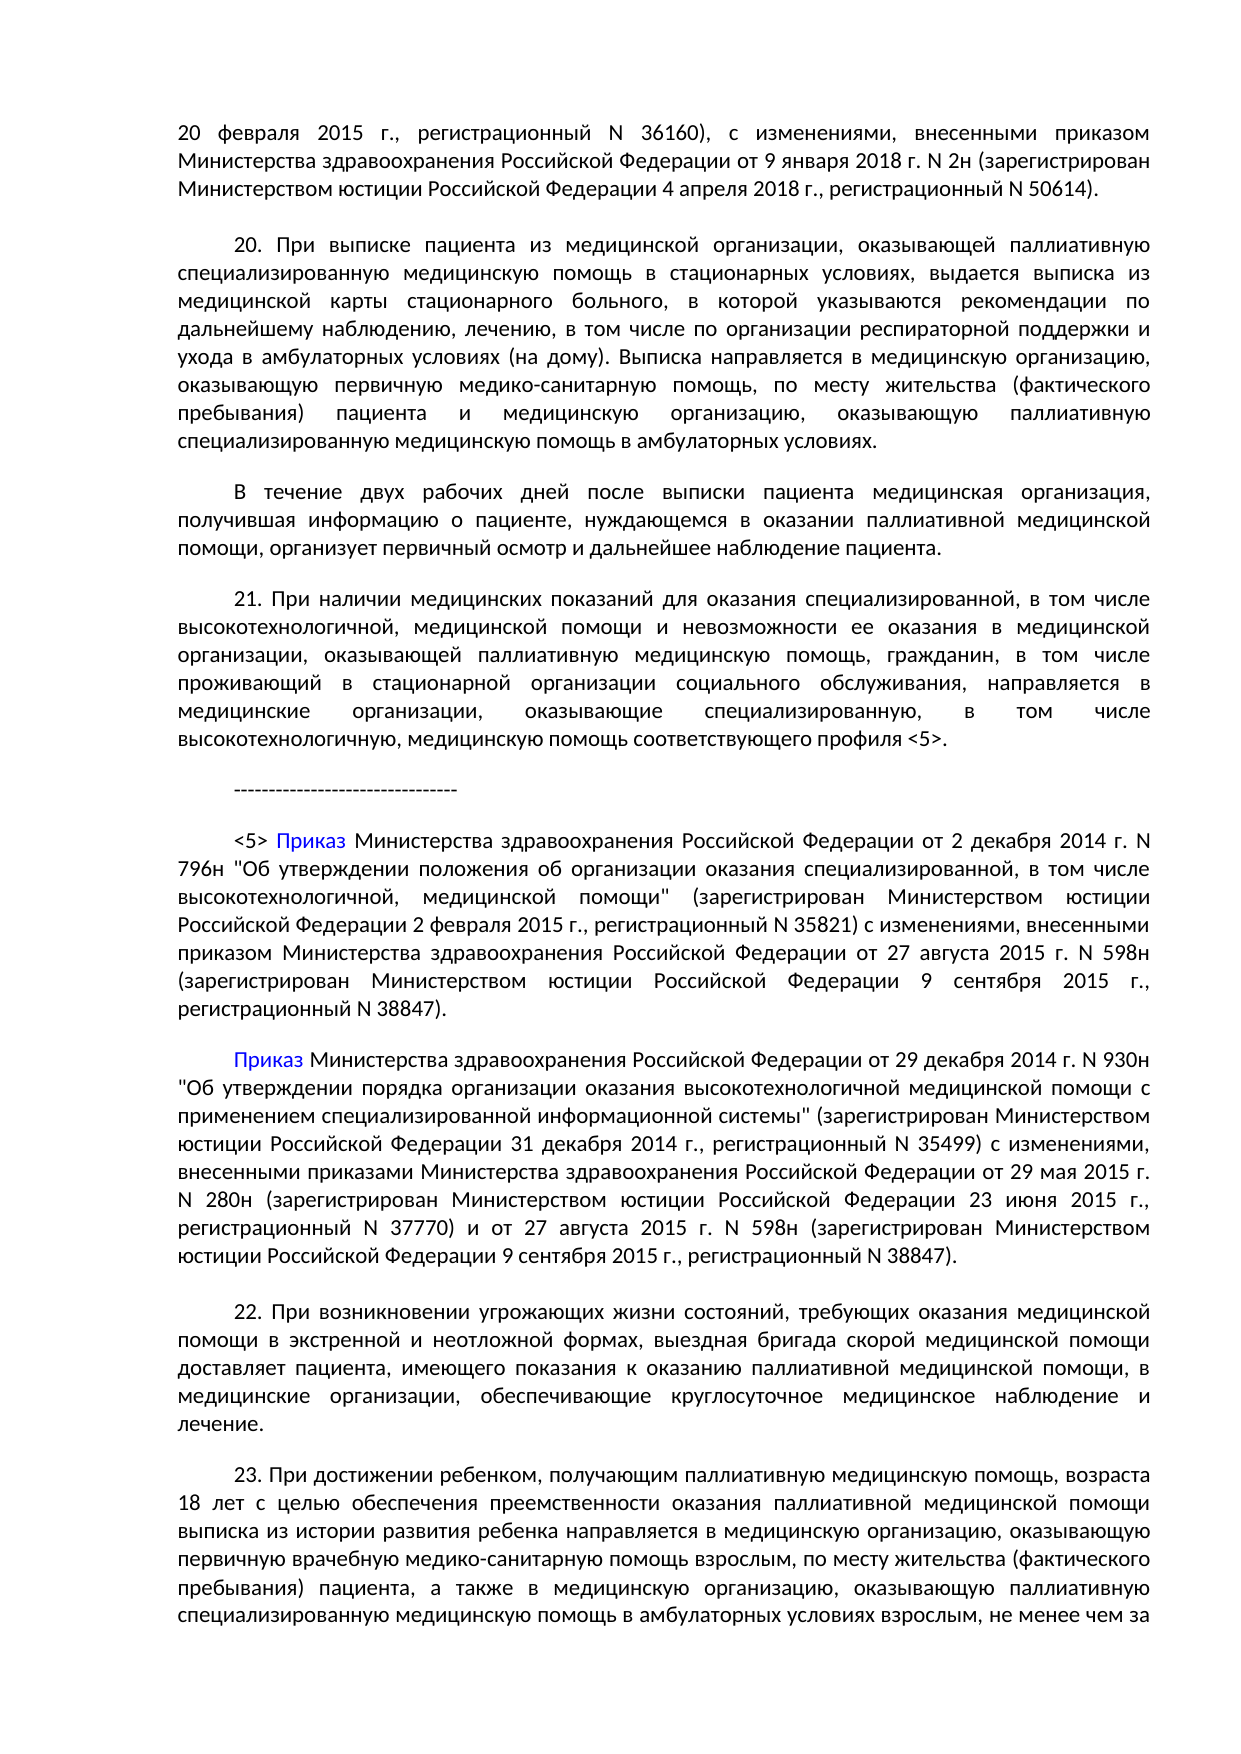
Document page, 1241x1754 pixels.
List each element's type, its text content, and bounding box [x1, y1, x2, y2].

text 22. При возникновении угрожающих жизни состояний, требующих оказания медицинской помощи в экстренной и неотложной формах, выездная бригада скорой медицинской помощи доставляет пациента, имеющего показания к оказанию паллиативной медицинской помощи, в медицинские организации, обеспечивающие круглосуточное медицинское наблюдение и лечение. [177, 1297, 1152, 1438]
text -------------------------------- [177, 775, 1152, 803]
text 21. При наличии медицинских показаний для оказания специализированной, в том числе высокотехнологичной, медицинской помощи и невозможности ее оказания в медицинской организации, оказывающей паллиативную медицинскую помощь, гражданин, в том числе проживающий в стационарной организации социального обслуживания, направляется в медицинские организации, оказывающие специализированную, в том числе высокотехнологичную, медицинскую помощь соответствующего профиля <5>. [177, 584, 1152, 752]
text 20. При выписке пациента из медицинской организации, оказывающей паллиативную специализированную медицинскую помощь в стационарных условиях, выдается выписка из медицинской карты стационарного больного, в которой указываются рекомендации по дальнейшему наблюдению, лечению, в том числе по организации респираторной поддержки и ухода в амбулаторных условиях (на дому). Выписка направляется в медицинскую организацию, оказывающую первичную медико-санитарную помощь, по месту жительства (фактического пребывания) пациента и медицинскую организацию, оказывающую паллиативную специализированную медицинскую помощь в амбулаторных условиях. [177, 230, 1152, 454]
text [177, 118, 1152, 202]
text В течение двух рабочих дней после выписки пациента медицинская организация, получившая информацию о пациенте, нуждающемся в оказании паллиативной медицинской помощи, организует первичный осмотр и дальнейшее наблюдение пациента. [177, 477, 1152, 561]
text <5> Приказ Министерства здравоохранения Российской Федерации от 2 декабря 2014 г. N 796н "Об утверждении положения об организации оказания специализированной, в том числе высокотехнологичной, медицинской помощи" (зарегистрирован Министерством юстиции Российской Федерации 2 февраля 2015 г., регистрационный N 35821) с изменениями, внесенными приказом Министерства здравоохранения Российской Федерации от 27 августа 2015 г. N 598н (зарегистрирован Министерством юстиции Российской Федерации 9 сентября 2015 г., регистрационный N 38847). [177, 826, 1152, 1022]
text Приказ Министерства здравоохранения Российской Федерации от 29 декабря 2014 г. N 930н "Об утверждении порядка организации оказания высокотехнологичной медицинской помощи с применением специализированной информационной системы" (зарегистрирован Министерством юстиции Российской Федерации 31 декабря 2014 г., регистрационный N 35499) с изменениями, внесенными приказами Министерства здравоохранения Российской Федерации от 29 мая 2015 г. N 280н (зарегистрирован Министерством юстиции Российской Федерации 23 июня 2015 г., регистрационный N 37770) и от 27 августа 2015 г. N 598н (зарегистрирован Министерством юстиции Российской Федерации 9 сентября 2015 г., регистрационный N 38847). [177, 1045, 1152, 1269]
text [177, 1461, 1152, 1629]
